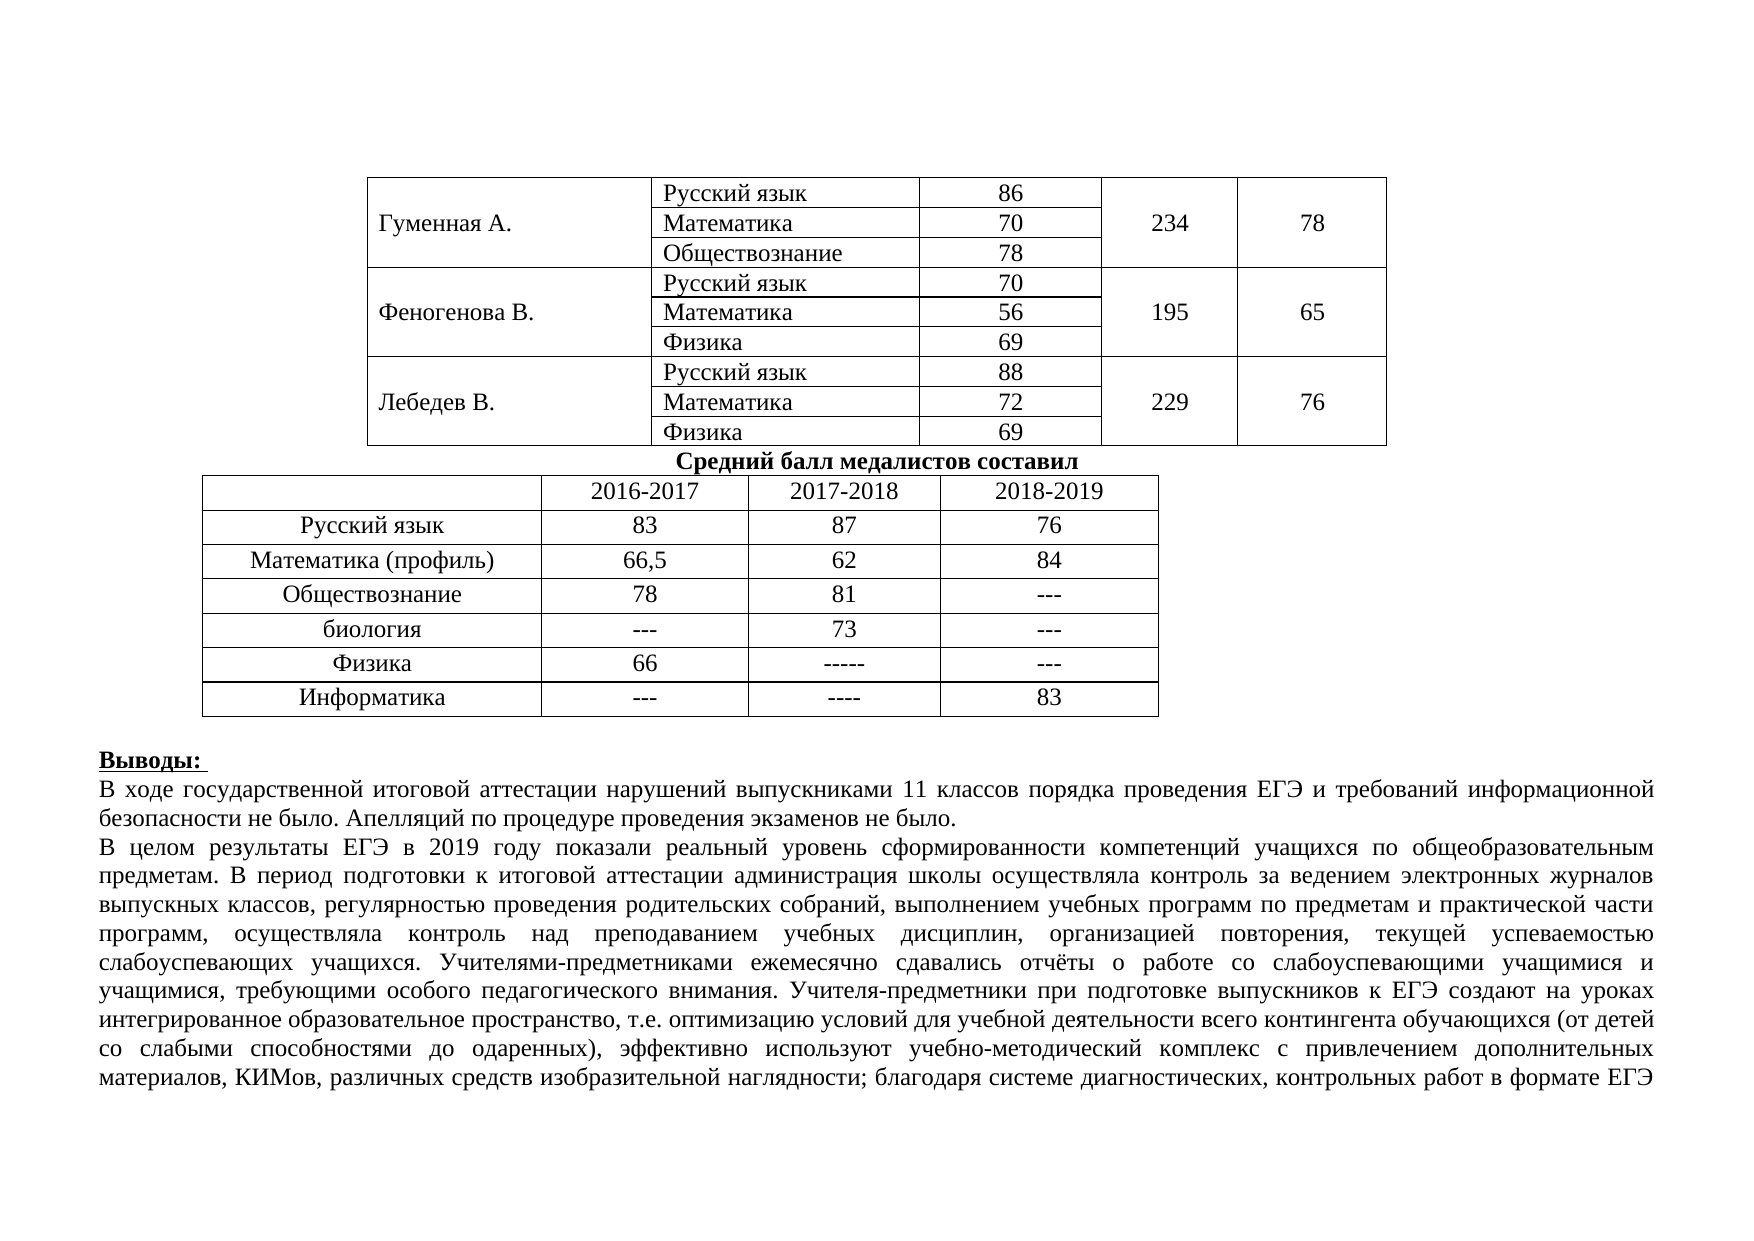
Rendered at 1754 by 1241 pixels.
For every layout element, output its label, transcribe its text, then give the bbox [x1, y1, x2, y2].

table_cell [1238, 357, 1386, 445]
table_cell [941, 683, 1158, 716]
text В ходе государственной итоговой аттестации нарушений выпускниками 11 классов порядка проведения ЕГЭ и требований информационной безопасности не было. Апелляций по процедуре проведения экзаменов не было. [98, 774, 1656, 832]
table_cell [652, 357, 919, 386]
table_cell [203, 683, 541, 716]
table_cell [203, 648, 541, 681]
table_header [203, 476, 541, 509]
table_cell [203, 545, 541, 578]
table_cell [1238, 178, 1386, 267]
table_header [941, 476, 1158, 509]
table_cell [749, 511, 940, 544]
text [98, 832, 1656, 1091]
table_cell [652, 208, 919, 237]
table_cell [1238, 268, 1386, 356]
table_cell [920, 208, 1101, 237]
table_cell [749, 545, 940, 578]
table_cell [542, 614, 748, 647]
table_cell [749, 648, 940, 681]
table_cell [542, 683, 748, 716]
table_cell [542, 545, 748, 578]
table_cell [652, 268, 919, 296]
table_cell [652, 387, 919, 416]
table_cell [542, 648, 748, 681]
text Выводы: [98, 746, 1656, 774]
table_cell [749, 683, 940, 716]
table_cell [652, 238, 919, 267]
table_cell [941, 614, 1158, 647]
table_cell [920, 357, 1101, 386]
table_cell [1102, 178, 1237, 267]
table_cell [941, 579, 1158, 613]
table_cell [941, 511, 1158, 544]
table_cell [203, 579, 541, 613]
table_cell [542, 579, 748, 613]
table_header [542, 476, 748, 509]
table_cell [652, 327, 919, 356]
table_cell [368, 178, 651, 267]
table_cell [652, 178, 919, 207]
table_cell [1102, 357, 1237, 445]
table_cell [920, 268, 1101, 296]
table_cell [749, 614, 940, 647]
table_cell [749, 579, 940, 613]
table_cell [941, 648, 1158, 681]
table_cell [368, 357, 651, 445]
text Средний балл медалистов составил [98, 446, 1656, 475]
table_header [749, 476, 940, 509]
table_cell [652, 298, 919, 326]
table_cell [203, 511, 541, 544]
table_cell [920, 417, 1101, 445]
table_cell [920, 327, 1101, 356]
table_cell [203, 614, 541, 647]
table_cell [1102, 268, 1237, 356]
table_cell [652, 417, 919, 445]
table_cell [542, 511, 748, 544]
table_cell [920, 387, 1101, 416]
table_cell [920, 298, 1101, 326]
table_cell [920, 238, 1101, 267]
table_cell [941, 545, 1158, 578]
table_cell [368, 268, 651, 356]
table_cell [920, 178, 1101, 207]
